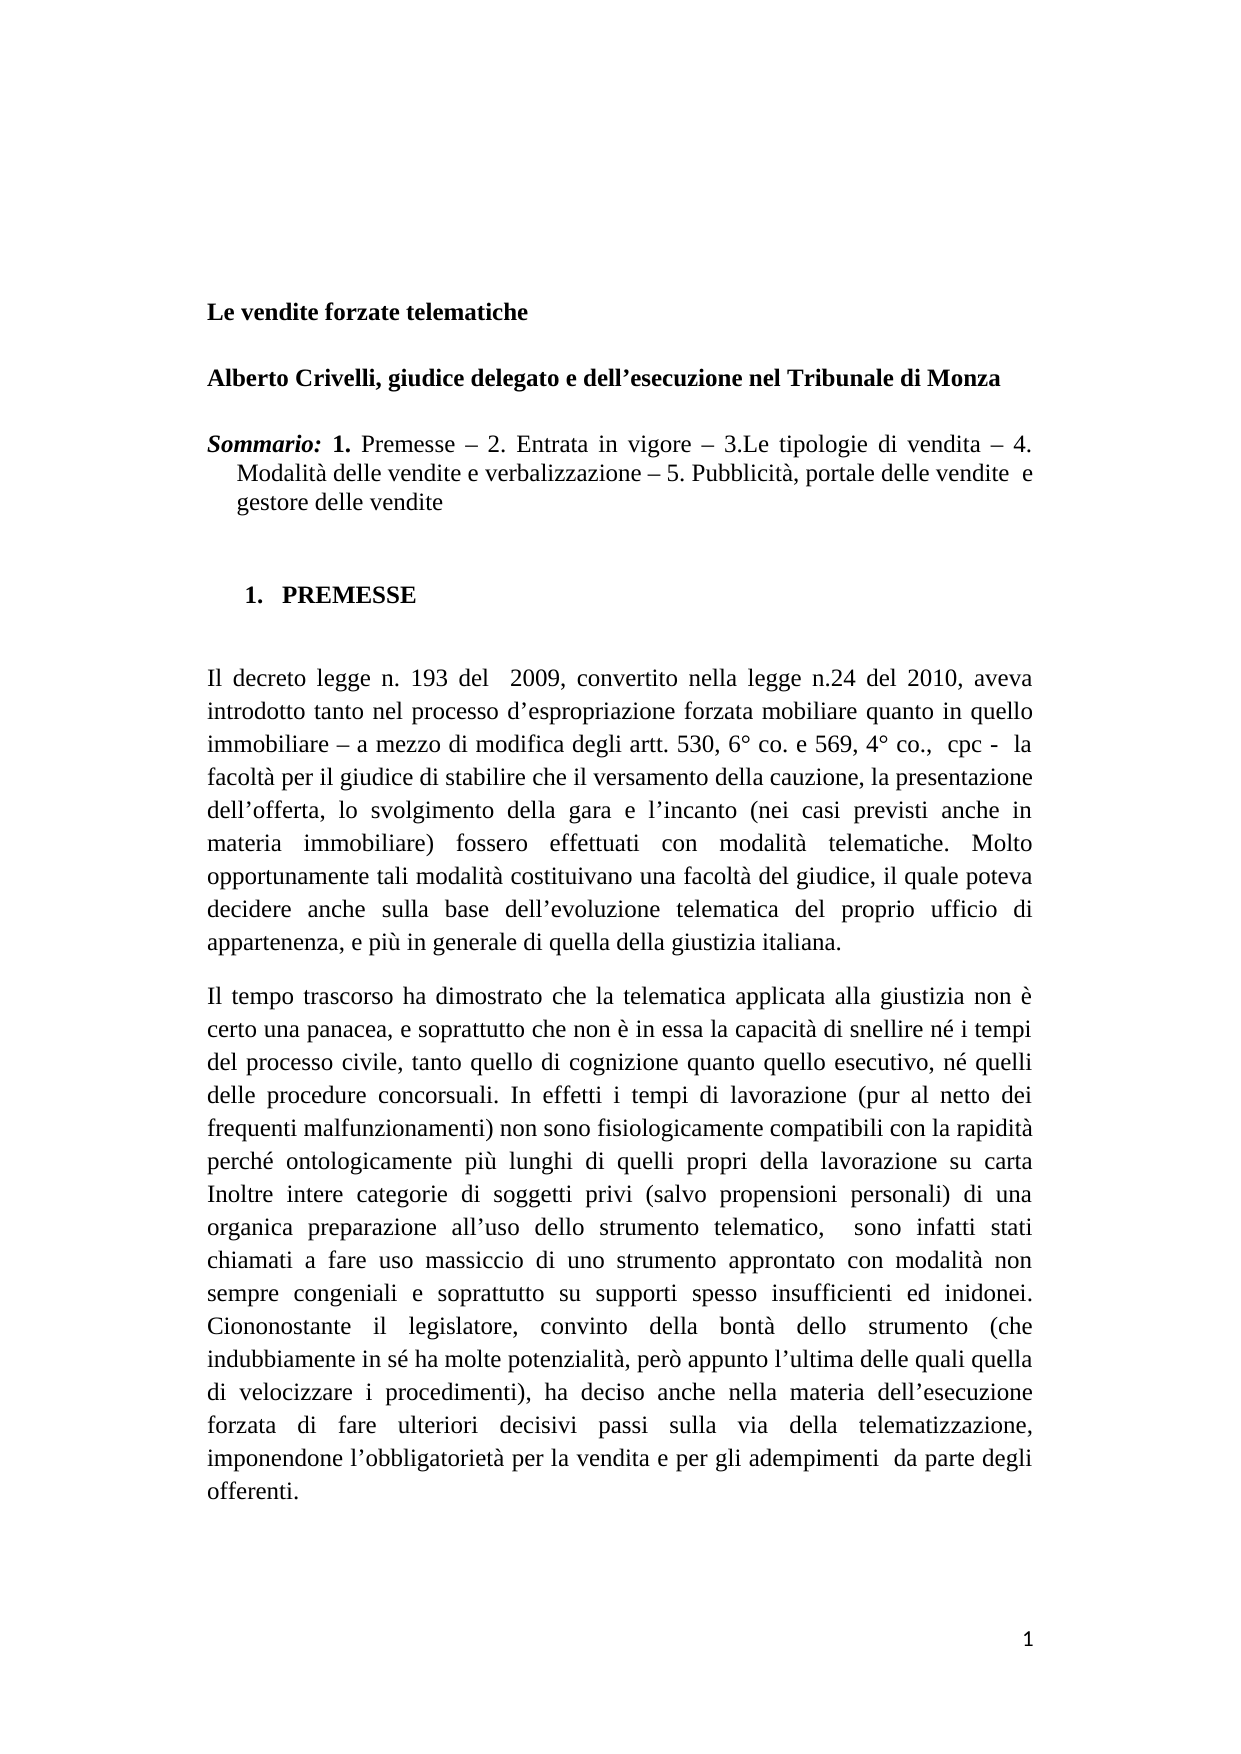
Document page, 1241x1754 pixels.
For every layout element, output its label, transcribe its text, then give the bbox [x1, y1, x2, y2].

text Il decreto legge n. 193 del 2009, convertito nella legge n.24 del 2010, aveva introdotto tanto nel processo d’espropriazione forzata mobiliare quanto in quello immobiliare – a mezzo di modifica degli artt. 530, 6° co. e 569, 4° co., cpc - la facoltà per il giudice di stabilire che il versamento della cauzione, la presentazione dell’offerta, lo svolgimento della gara e l’incanto (nei casi previsti anche in materia immobiliare) fossero effettuati con modalità telematiche. Molto opportunamente tali modalità costituivano una facoltà del giudice, il quale poteva decidere anche sulla base dell’evoluzione telematica del proprio ufficio di appartenenza, e più in generale di quella della giustizia italiana. [207, 663, 1033, 956]
text Alberto Crivelli, giudice delegato e dell’esecuzione nel Tribunale di Monza [207, 363, 1033, 392]
text Il tempo trascorso ha dimostrato che la telematica applicata alla giustizia non è certo una panacea, e soprattutto che non è in essa la capacità di snellire né i tempi del processo civile, tanto quello di cognizione quanto quello esecutivo, né quelli delle procedure concorsuali. In effetti i tempi di lavorazione (pur al netto dei frequenti malfunzionamenti) non sono fisiologicamente compatibili con la rapidità perché ontologicamente più lunghi di quelli propri della lavorazione su carta Inoltre intere categorie di soggetti privi (salvo propensioni personali) di una organica preparazione all’uso dello strumento telematico, sono infatti stati chiamati a fare uso massiccio di uno strumento approntato con modalità non sempre congeniali e soprattutto su supporti spesso insufficienti ed inidonei. Ciononostante il legislatore, convinto della bontà dello strumento (che indubbiamente in sé ha molte potenzialità, però appunto l’ultima delle quali quella di velocizzare i procedimenti), ha deciso anche nella materia dell’esecuzione forzata di fare ulteriori decisivi passi sulla via della telematizzazione, imponendone l’obbligatorietà per la vendita e per gli adempimenti da parte degli offerenti. [207, 981, 1033, 1505]
list PREMESSE [244, 582, 1033, 609]
text Le vendite forzate telematiche [207, 297, 1033, 325]
text Sommario: 1. Premesse – 2. Entrata in vigore – 3.Le tipologie di vendita – 4. Modalità delle vendite e verbalizzazione – 5. Pubblicità, portale delle vendite e gestore delle vendite [207, 429, 1033, 515]
